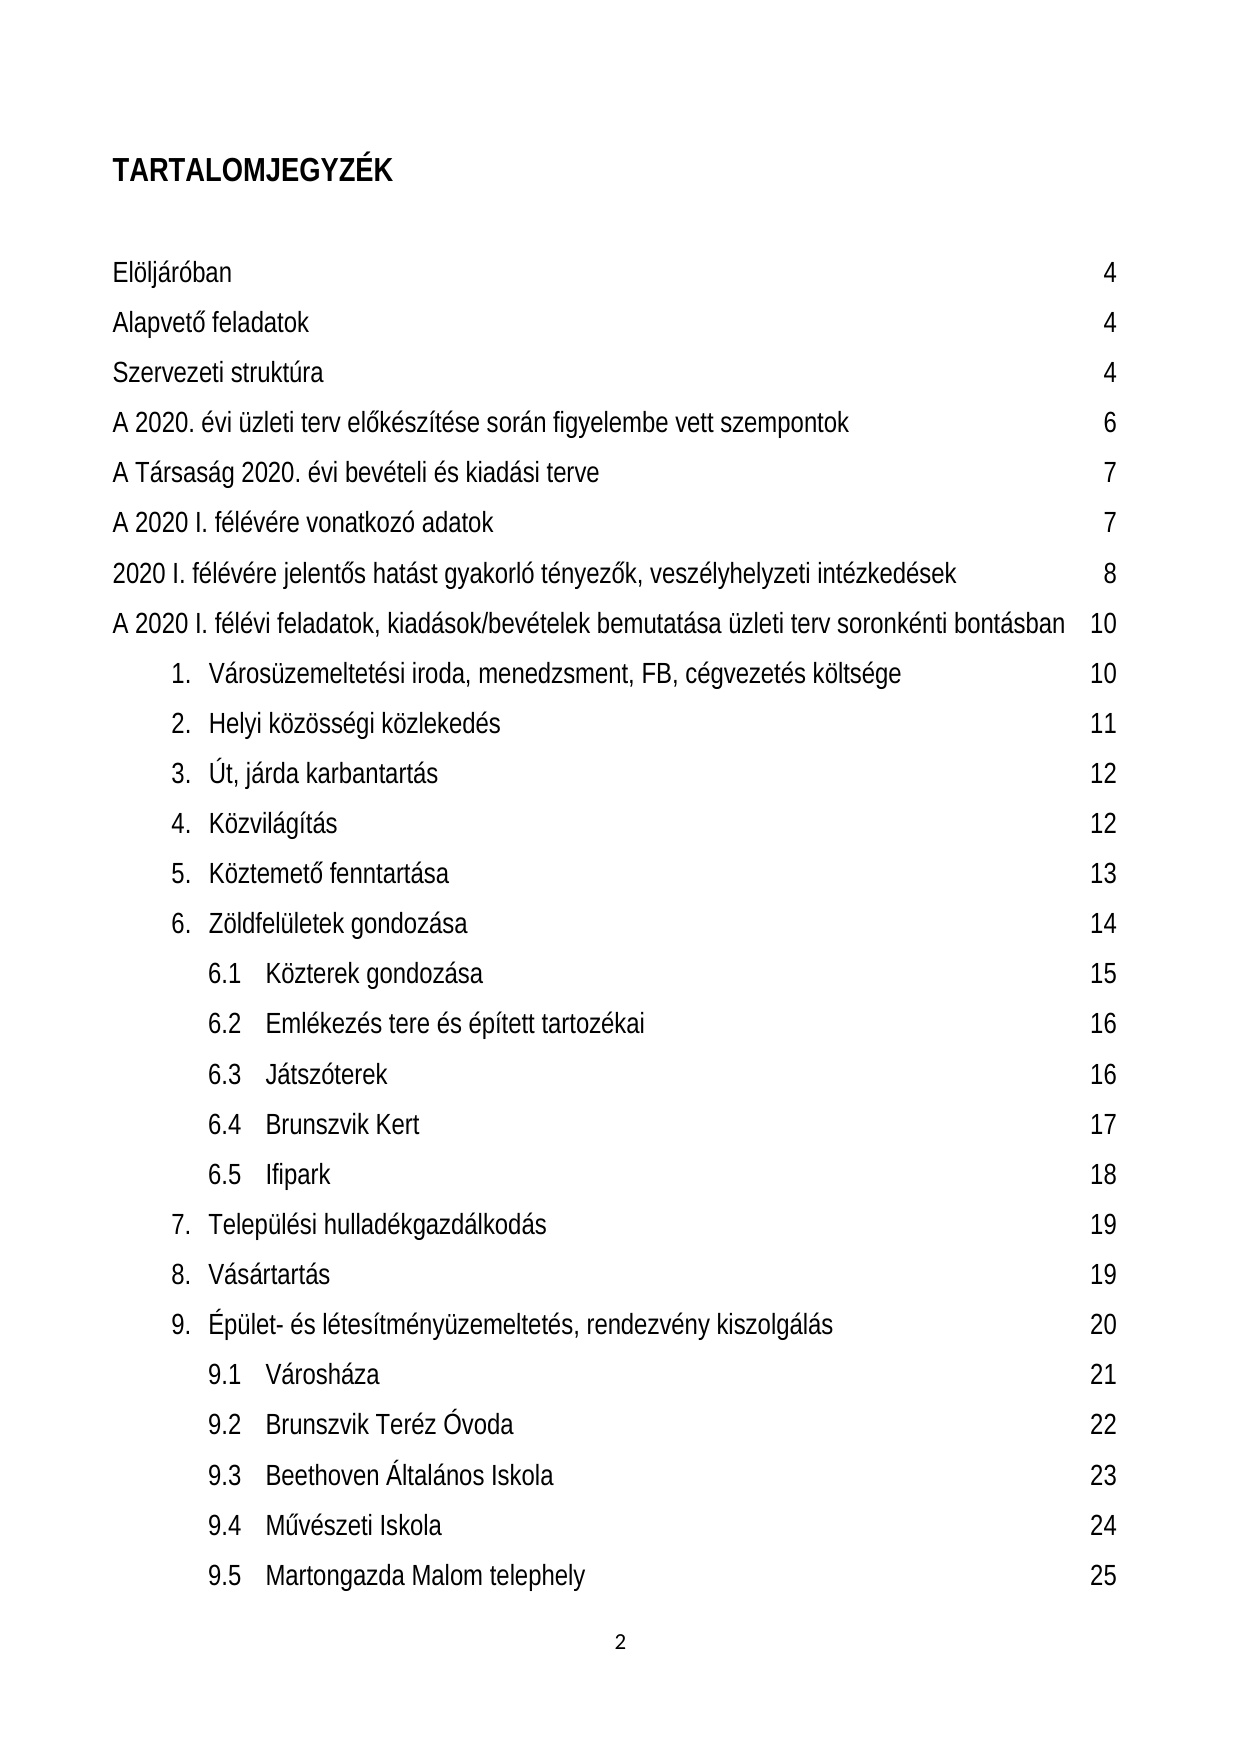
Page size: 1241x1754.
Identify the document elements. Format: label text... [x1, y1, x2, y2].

text TARTALOMJEGYZÉK [112, 150, 1128, 188]
list Köztemető fenntartása 13 [171, 856, 1128, 890]
text A 2020. évi üzleti terv előkészítése során figyelembe vett szempontok 6 [112, 405, 1128, 439]
list Közterek gondozása 15 [208, 957, 1128, 990]
list Települési hulladékgazdálkodás 19 [171, 1207, 1128, 1241]
text 2020 I. félévére jelentős hatást gyakorló tényezők, veszélyhelyzeti intézkedések 8 [112, 556, 1128, 589]
list Út, járda karbantartás 12 [171, 756, 1128, 789]
list Művészeti Iskola 24 [208, 1508, 1128, 1541]
list Martongazda Malom telephely 25 [208, 1558, 1128, 1591]
list Brunszvik Kert 17 [208, 1107, 1128, 1140]
list Közvilágítás 12 [171, 806, 1128, 840]
list Játszóterek 16 [208, 1057, 1128, 1090]
text A 2020 I. félévére vonatkozó adatok 7 [112, 506, 1128, 539]
list Brunszvik Teréz Óvoda 22 [208, 1407, 1128, 1441]
list Városüzemeltetési iroda, menedzsment, FB, cégvezetés költsége 10 [171, 656, 1128, 689]
list Épület- és létesítményüzemeltetés, rendezvény kiszolgálás 20 [171, 1307, 1128, 1341]
list Zöldfelületek gondozása 14 [171, 906, 1128, 940]
list Vásártartás 19 [171, 1257, 1128, 1291]
text Elöljáróban 4 [112, 255, 1128, 288]
text Szervezeti struktúra 4 [112, 355, 1128, 389]
list Városháza 21 [208, 1357, 1128, 1391]
list Emlékezés tere és épített tartozékai 16 [208, 1007, 1128, 1040]
text A Társaság 2020. évi bevételi és kiadási terve 7 [112, 456, 1128, 489]
list Beethoven Általános Iskola 23 [208, 1458, 1128, 1491]
list Ifipark 18 [208, 1157, 1128, 1190]
text Alapvető feladatok 4 [112, 305, 1128, 339]
text A 2020 I. félévi feladatok, kiadások/bevételek bemutatása üzleti terv soronkénti bontásban 10 [112, 606, 1128, 639]
list Helyi közösségi közlekedés 11 [171, 706, 1128, 739]
